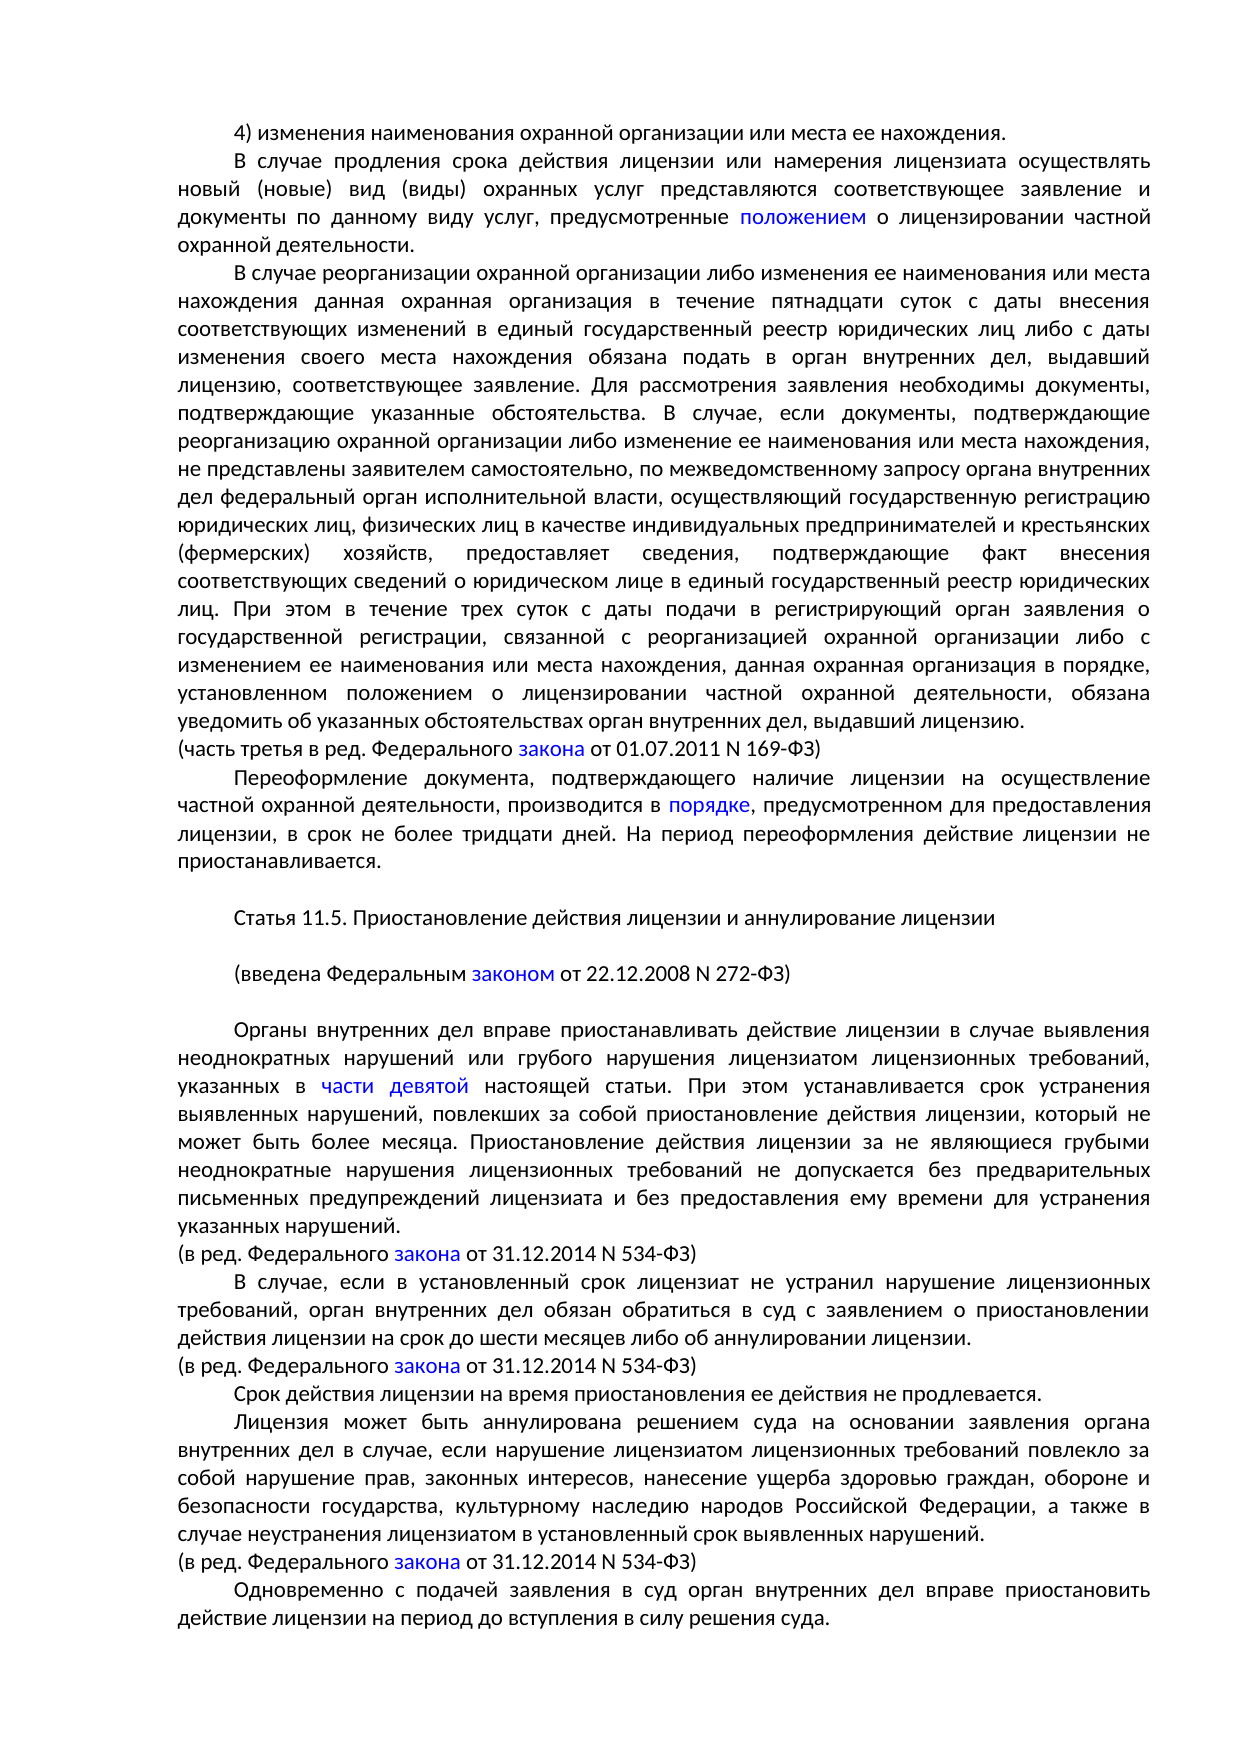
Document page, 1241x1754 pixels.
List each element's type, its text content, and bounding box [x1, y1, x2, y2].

text (в ред. Федерального закона от 31.12.2014 N 534-ФЗ) [177, 1547, 1152, 1575]
text Лицензия может быть аннулирована решением суда на основании заявления органа внутренних дел в случае, если нарушение лицензиатом лицензионных требований повлекло за собой нарушение прав, законных интересов, нанесение ущерба здоровью граждан, обороне и безопасности государства, культурному наследию народов Российской Федерации, а также в случае неустранения лицензиатом в установленный срок выявленных нарушений. [177, 1407, 1152, 1547]
text (часть третья в ред. Федерального закона от 01.07.2011 N 169-ФЗ) [177, 734, 1152, 763]
text Одновременно с подачей заявления в суд орган внутренних дел вправе приостановить действие лицензии на период до вступления в силу решения суда. [177, 1575, 1152, 1631]
text Статья 11.5. Приостановление действия лицензии и аннулирование лицензии [177, 903, 1152, 931]
text В случае продления срока действия лицензии или намерения лицензиата осуществлять новый (новые) вид (виды) охранных услуг представляются соответствующее заявление и документы по данному виду услуг, предусмотренные положением о лицензировании частной охранной деятельности. [177, 146, 1152, 258]
text (в ред. Федерального закона от 31.12.2014 N 534-ФЗ) [177, 1239, 1152, 1267]
text Срок действия лицензии на время приостановления ее действия не продлевается. [177, 1379, 1152, 1407]
text 4) изменения наименования охранной организации или места ее нахождения. [177, 118, 1152, 146]
text В случае, если в установленный срок лицензиат не устранил нарушение лицензионных требований, орган внутренних дел обязан обратиться в суд с заявлением о приостановлении действия лицензии на срок до шести месяцев либо об аннулировании лицензии. [177, 1267, 1152, 1351]
text Переоформление документа, подтверждающего наличие лицензии на осуществление частной охранной деятельности, производится в порядке, предусмотренном для предоставления лицензии, в срок не более тридцати дней. На период переоформления действие лицензии не приостанавливается. [177, 763, 1152, 875]
text (в ред. Федерального закона от 31.12.2014 N 534-ФЗ) [177, 1351, 1152, 1379]
text (введена Федеральным законом от 22.12.2008 N 272-ФЗ) [177, 959, 1152, 987]
text В случае реорганизации охранной организации либо изменения ее наименования или места нахождения данная охранная организация в течение пятнадцати суток с даты внесения соответствующих изменений в единый государственный реестр юридических лиц либо с даты изменения своего места нахождения обязана подать в орган внутренних дел, выдавший лицензию, соответствующее заявление. Для рассмотрения заявления необходимы документы, подтверждающие указанные обстоятельства. В случае, если документы, подтверждающие реорганизацию охранной организации либо изменение ее наименования или места нахождения, не представлены заявителем самостоятельно, по межведомственному запросу органа внутренних дел федеральный орган исполнительной власти, осуществляющий государственную регистрацию юридических лиц, физических лиц в качестве индивидуальных предпринимателей и крестьянских (фермерских) хозяйств, предоставляет сведения, подтверждающие факт внесения соответствующих сведений о юридическом лице в единый государственный реестр юридических лиц. При этом в течение трех суток с даты подачи в регистрирующий орган заявления о государственной регистрации, связанной с реорганизацией охранной организации либо с изменением ее наименования или места нахождения, данная охранная организация в порядке, установленном положением о лицензировании частной охранной деятельности, обязана уведомить об указанных обстоятельствах орган внутренних дел, выдавший лицензию. [177, 258, 1152, 734]
text Органы внутренних дел вправе приостанавливать действие лицензии в случае выявления неоднократных нарушений или грубого нарушения лицензиатом лицензионных требований, указанных в части девятой настоящей статьи. При этом устанавливается срок устранения выявленных нарушений, повлекших за собой приостановление действия лицензии, который не может быть более месяца. Приостановление действия лицензии за не являющиеся грубыми неоднократные нарушения лицензионных требований не допускается без предварительных письменных предупреждений лицензиата и без предоставления ему времени для устранения указанных нарушений. [177, 1015, 1152, 1239]
